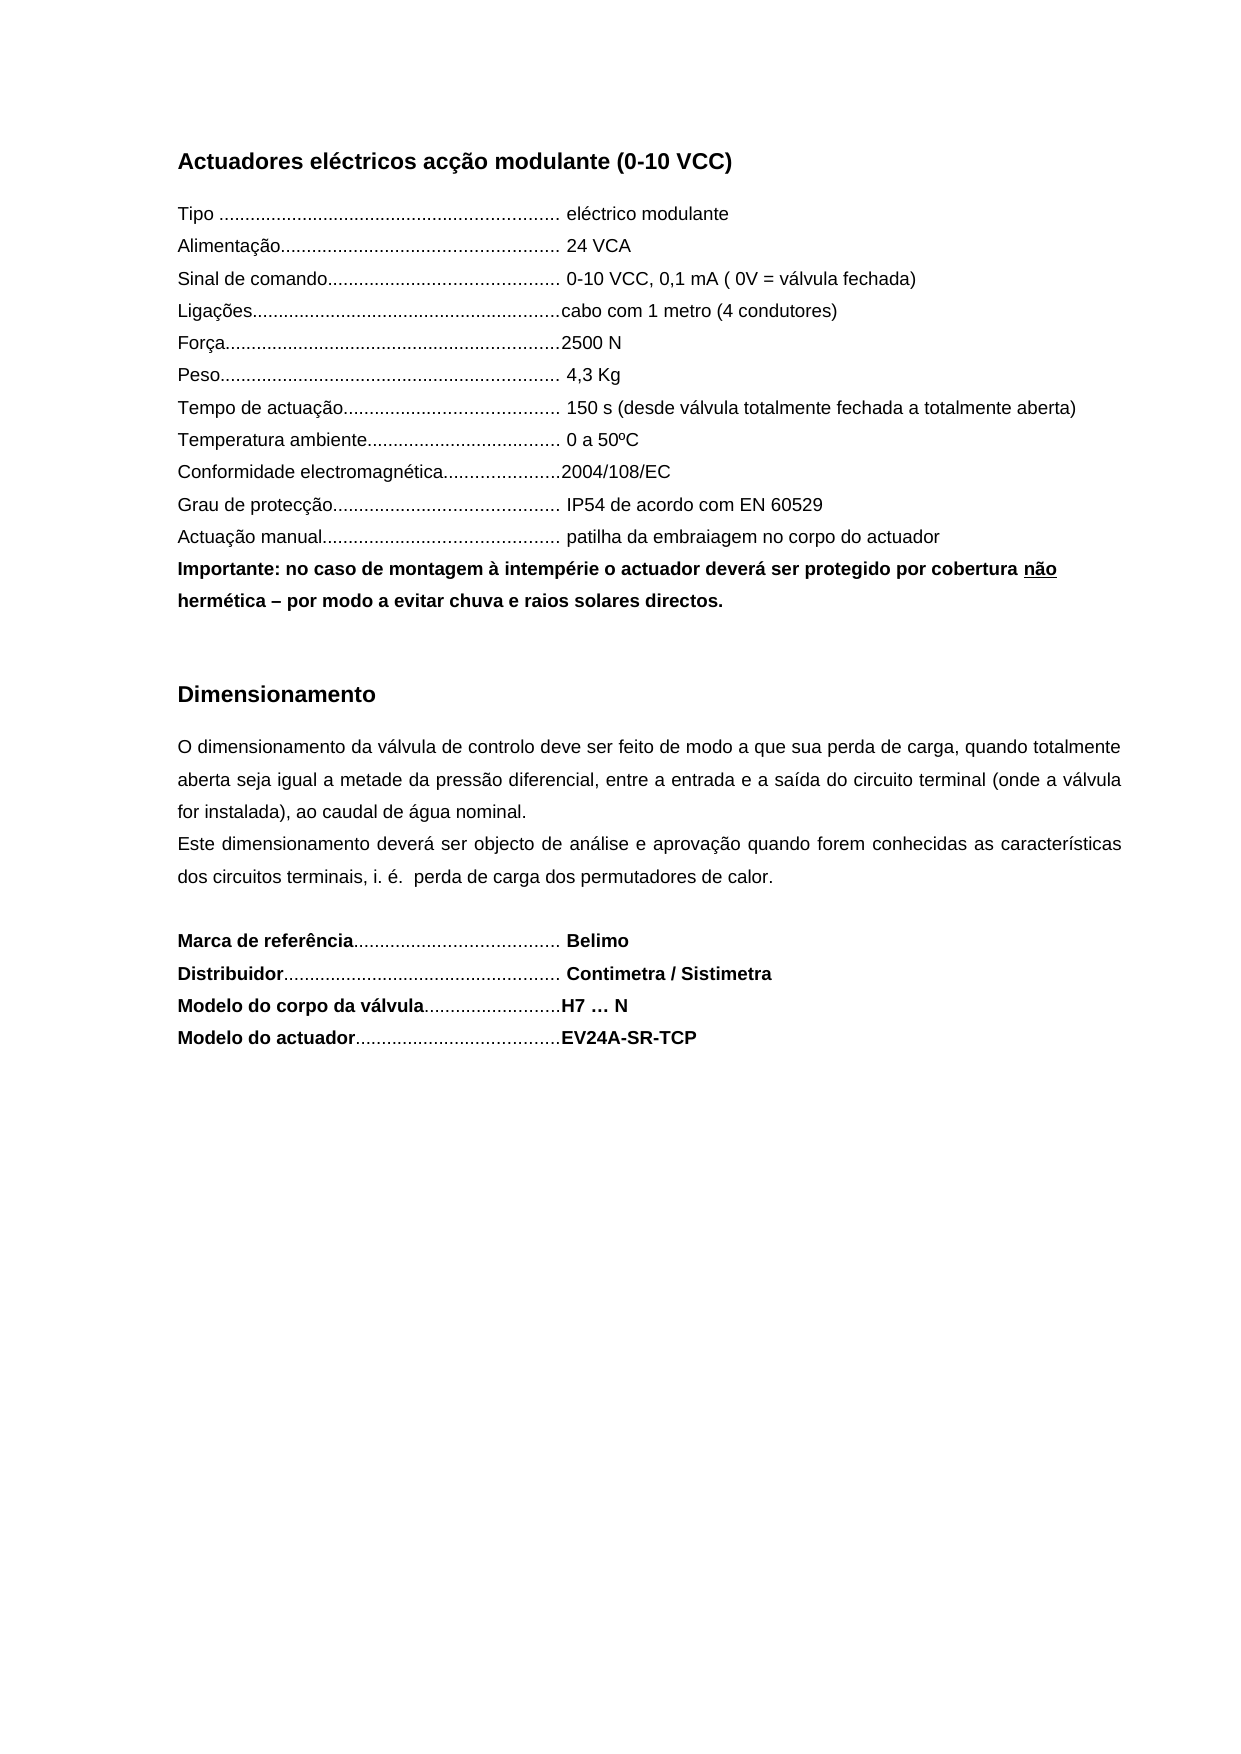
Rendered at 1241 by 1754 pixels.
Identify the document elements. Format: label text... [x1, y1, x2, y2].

text Ligações cabo com 1 metro (4 condutores) [177, 300, 1122, 321]
text Grau de protecção IP54 de acordo com EN 60529 [177, 493, 1122, 515]
text Marca de referência Belimo [177, 930, 1122, 952]
text Sinal de comando 0-10 VCC, 0,1 mA ( 0V = válvula fechada) [177, 267, 1122, 289]
text Este dimensionamento deverá ser objecto de análise e aprovação quando forem conhecidas as características dos circuitos terminais, i. é. perda de carga dos permutadores de calor. [177, 833, 1122, 887]
text Importante: no caso de montagem à intempérie o actuador deverá ser protegido por cobertura não hermética – por modo a evitar chuva e raios solares directos. [177, 558, 1122, 612]
text Tempo de actuação 150 s (desde válvula totalmente fechada a totalmente aberta) [177, 397, 1122, 418]
text Dimensionamento [177, 681, 1122, 708]
text Temperatura ambiente 0 a 50ºC [177, 429, 1122, 450]
text Modelo do corpo da válvula H7 … N [177, 995, 1122, 1016]
text O dimensionamento da válvula de controlo deve ser feito de modo a que sua perda de carga, quando totalmente aberta seja igual a metade da pressão diferencial, entre a entrada e a saída do circuito terminal (onde a válvula for instalada), ao caudal de água nominal. [177, 736, 1122, 822]
text Alimentação 24 VCA [177, 235, 1122, 257]
text Modelo do actuador EV24A-SR-TCP [177, 1027, 1122, 1048]
text Força 2500 N [177, 332, 1122, 353]
text Actuadores eléctricos acção modulante (0-10 VCC) [177, 148, 1122, 174]
text Peso 4,3 Kg [177, 364, 1122, 386]
text Conformidade electromagnética 2004/108/EC [177, 461, 1122, 483]
text Distribuidor Contimetra / Sistimetra [177, 962, 1122, 984]
text Actuação manual patilha da embraiagem no corpo do actuador [177, 526, 1122, 547]
text Tipo eléctrico modulante [177, 203, 1122, 224]
